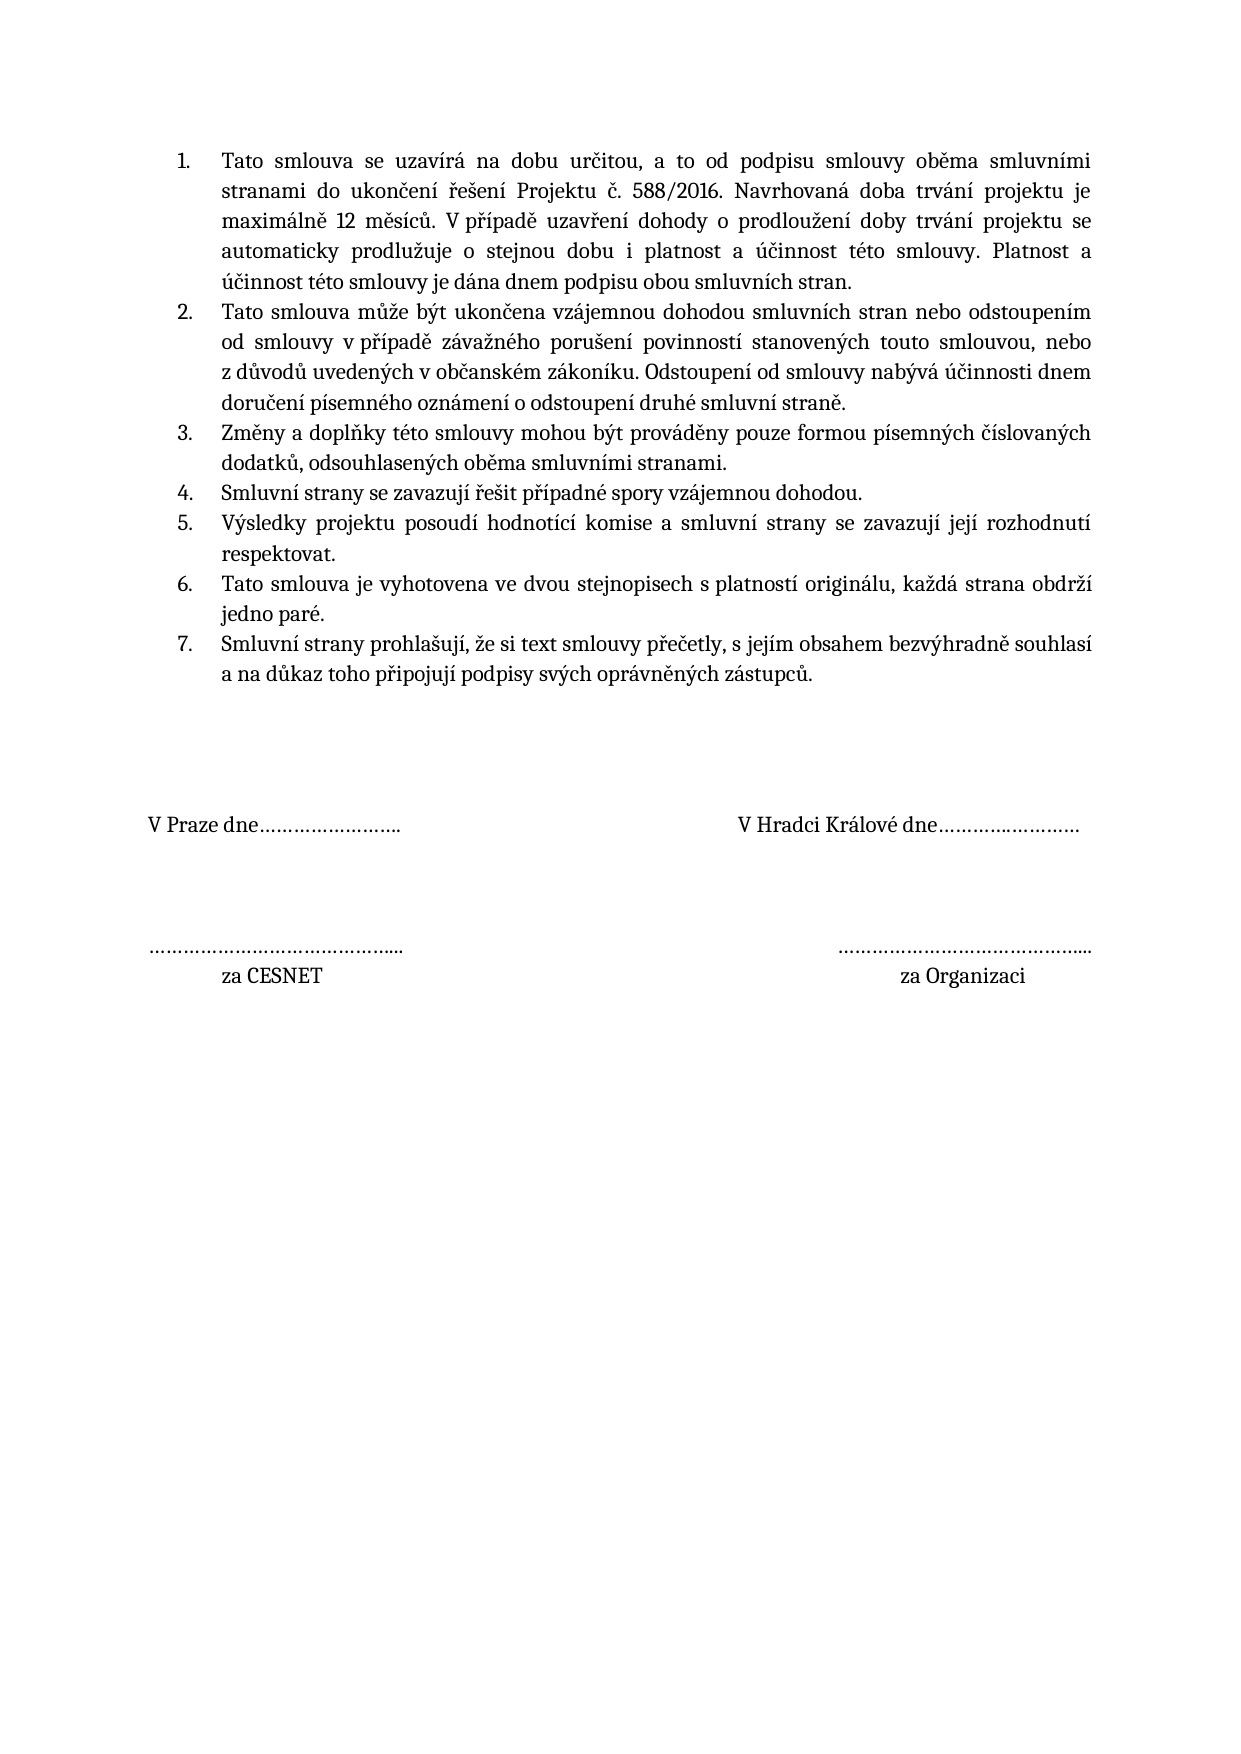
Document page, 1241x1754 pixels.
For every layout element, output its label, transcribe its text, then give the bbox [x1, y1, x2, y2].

list Tato smlouva se uzavírá na dobu určitou, a to od podpisu smlouvy oběma smluvními stranami do ukončení řešení Projektu č. 588/2016. Navrhovaná doba trvání projektu je maximálně 12 měsíců. V případě uzavření dohody o prodloužení doby trvání projektu se automaticky prodlužuje o stejnou dobu i platnost a účinnost této smlouvy. Platnost a účinnost této smlouvy je dána dnem podpisu obou smluvních stran. [177, 148, 1093, 295]
list ……………………………………... ……………………………………... [148, 933, 1093, 959]
list Smluvní strany prohlašují, že si text smlouvy přečetly, s jejím obsahem bezvýhradně souhlasí a na důkaz toho připojují podpisy svých oprávněných zástupců. [177, 631, 1093, 687]
list Tato smlouva je vyhotovena ve dvou stejnopisech s platností originálu, každá strana obdrží jedno paré. [177, 571, 1093, 627]
list Smluvní strany se zavazují řešit případné spory vzájemnou dohodou. [177, 480, 1093, 506]
list Tato smlouva může být ukončena vzájemnou dohodou smluvních stran nebo odstoupením od smlouvy v případě závažného porušení povinností stanovených touto smlouvou, nebo z důvodů uvedených v občanském zákoníku. Odstoupení od smlouvy nabývá účinnosti dnem doručení písemného oznámení o odstoupení druhé smluvní straně. [177, 299, 1093, 416]
list Změny a doplňky této smlouvy mohou být prováděny pouze formou písemných číslovaných dodatků, odsouhlasených oběma smluvními stranami. [177, 419, 1093, 476]
list za CESNET za Organizaci [148, 963, 1093, 989]
list Výsledky projektu posoudí hodnotící komise a smluvní strany se zavazují její rozhodnutí respektovat. [177, 510, 1093, 567]
list V Praze dne……………………. V Hradci Králové dne………….………… [148, 812, 1093, 838]
